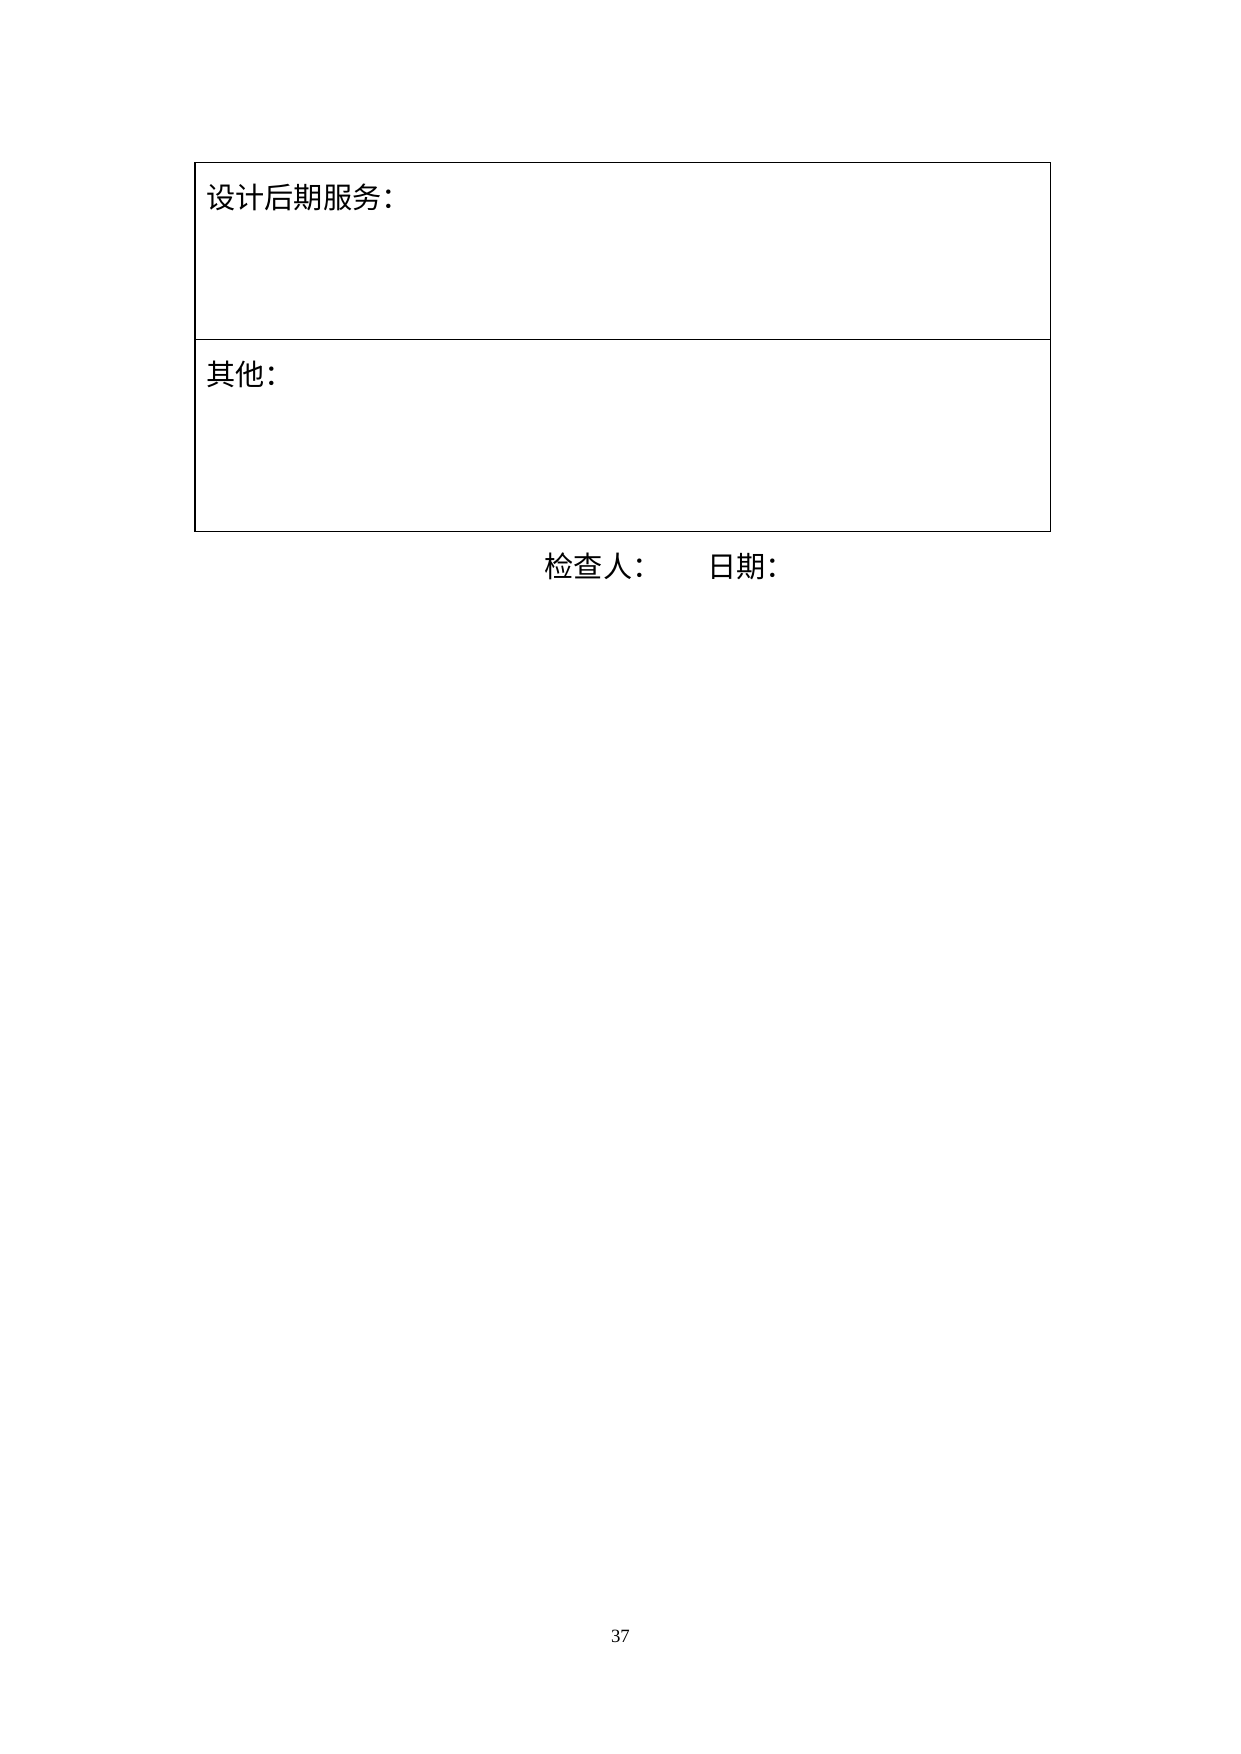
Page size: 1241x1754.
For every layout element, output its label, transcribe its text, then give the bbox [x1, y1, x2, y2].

table_cell 设计后期服务： [196, 163, 1050, 339]
text 检查人： 日期： [165, 532, 1075, 597]
table_cell 其他： [196, 340, 1050, 531]
